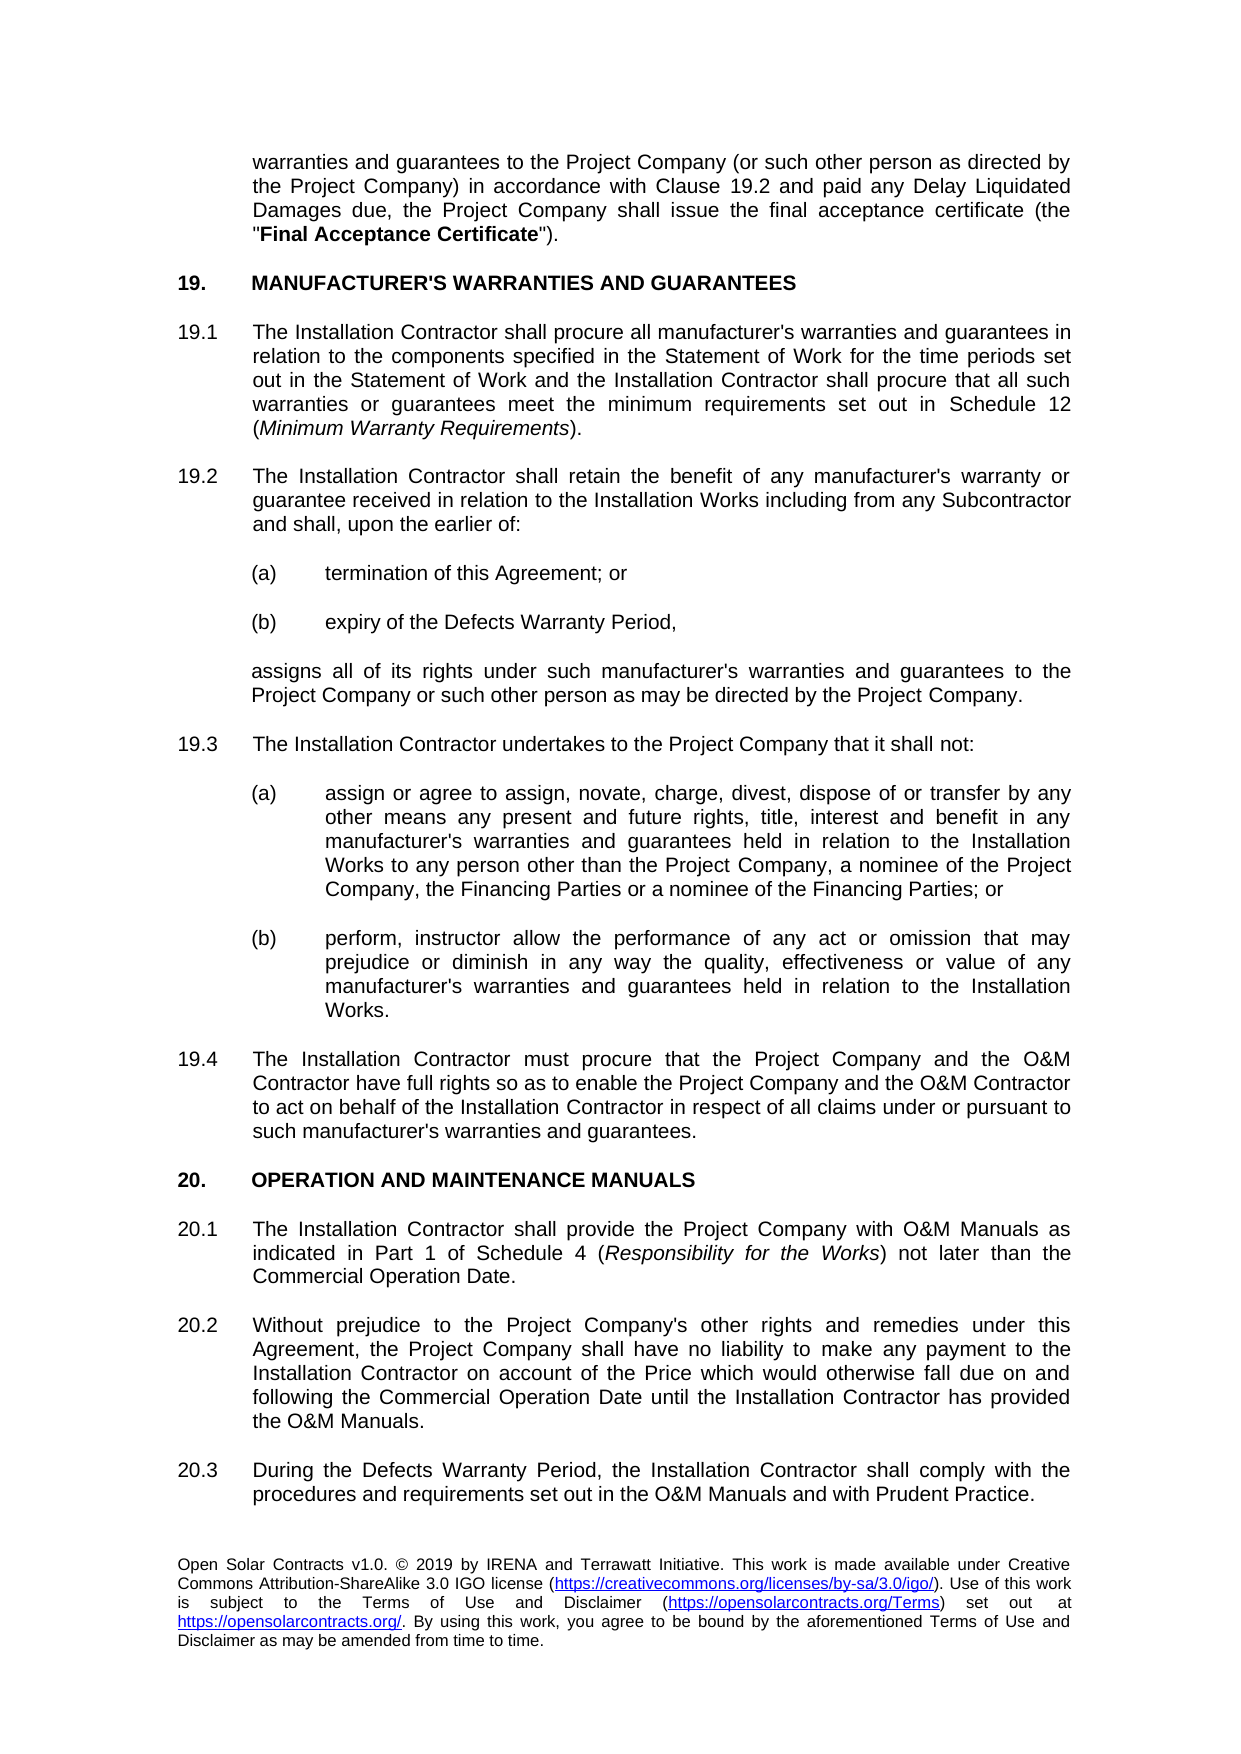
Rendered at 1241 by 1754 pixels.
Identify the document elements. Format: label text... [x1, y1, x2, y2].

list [177, 150, 1071, 246]
list termination of this Agreement; or [251, 561, 1071, 585]
list The Installation Contractor must procure that the Project Company and the O&M Contractor have full rights so as to enable the Project Company and the O&M Contractor to act on behalf of the Installation Contractor in respect of all claims under or pursuant to such manufacturer's warranties and guarantees. [177, 1047, 1071, 1142]
list The Installation Contractor shall retain the benefit of any manufacturer's warranty or guarantee received in relation to the Installation Works including from any Subcontractor and shall, upon the earlier of: [177, 464, 1071, 536]
list Without prejudice to the Project Company's other rights and remedies under this Agreement, the Project Company shall have no liability to make any payment to the Installation Contractor on account of the Price which would otherwise fall due on and following the Commercial Operation Date until the Installation Contractor has provided the O&M Manuals. [177, 1313, 1071, 1433]
list MANUFACTURER'S WARRANTIES AND GUARANTEES [177, 271, 1071, 294]
list The Installation Contractor undertakes to the Project Company that it shall not: [177, 732, 1071, 756]
list During the Defects Warranty Period, the Installation Contractor shall comply with the procedures and requirements set out in the O&M Manuals and with Prudent Practice. [177, 1458, 1071, 1506]
subtitle assigns all of its rights under such manufacturer's warranties and guarantees to the Project Company or such other person as may be directed by the Project Company. [251, 659, 1071, 707]
list The Installation Contractor shall procure all manufacturer's warranties and guarantees in relation to the components specified in the Statement of Work for the time periods set out in the Statement of Work and the Installation Contractor shall procure that all such warranties or guarantees meet the minimum requirements set out in Schedule 12 (Minimum Warranty Requirements). [177, 319, 1071, 439]
list assign or agree to assign, novate, charge, divest, dispose of or transfer by any other means any present and future rights, title, interest and benefit in any manufacturer's warranties and guarantees held in relation to the Installation Works to any person other than the Project Company, a nominee of the Project Company, the Financing Parties or a nominee of the Financing Parties; or [251, 781, 1071, 901]
list perform, instructor allow the performance of any act or omission that may prejudice or diminish in any way the quality, effectiveness or value of any manufacturer's warranties and guarantees held in relation to the Installation Works. [251, 926, 1071, 1022]
list OPERATION AND MAINTENANCE MANUALS [177, 1167, 1071, 1191]
list The Installation Contractor shall provide the Project Company with O&M Manuals as indicated in Part 1 of Schedule 4 (Responsibility for the Works) not later than the Commercial Operation Date. [177, 1216, 1071, 1288]
list expiry of the Defects Warranty Period, [251, 610, 1071, 634]
